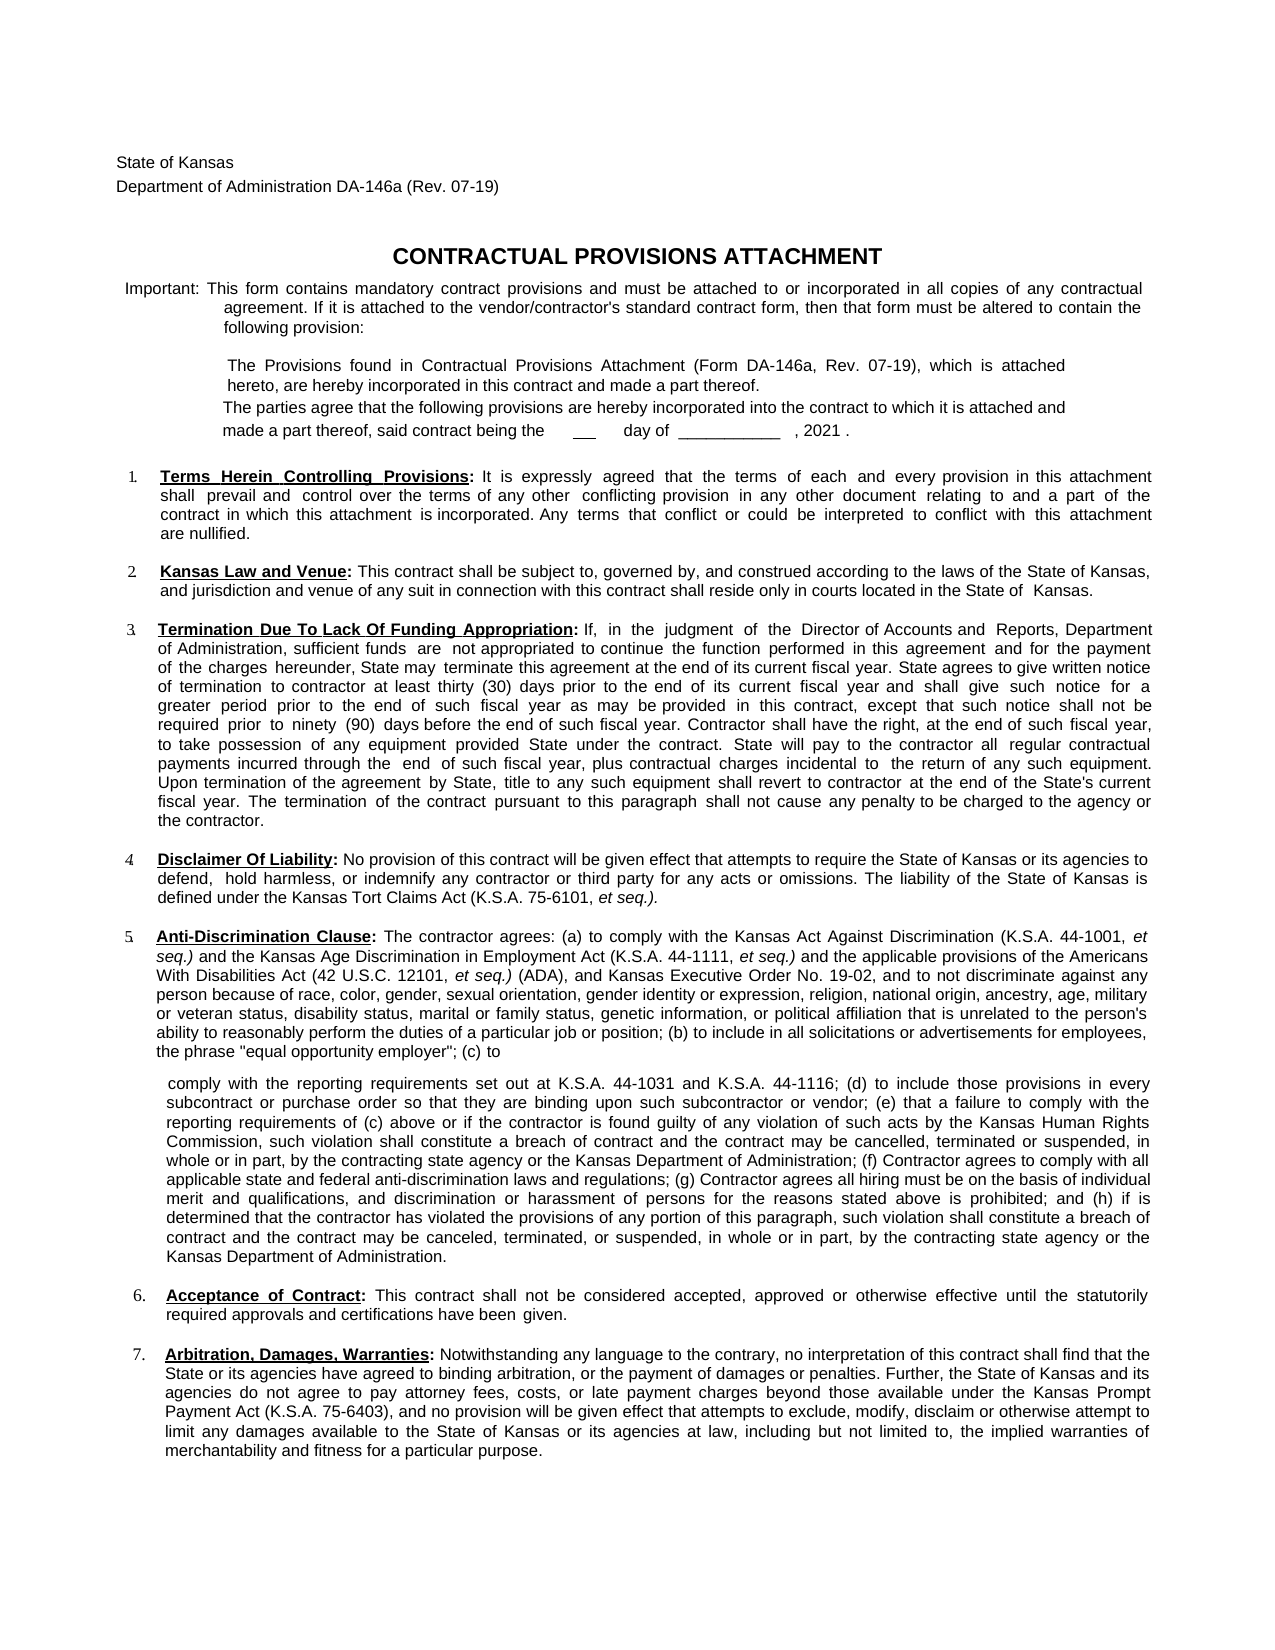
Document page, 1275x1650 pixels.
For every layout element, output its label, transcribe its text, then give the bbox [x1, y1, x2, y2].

list Anti-Discrimination Clause: The contractor agrees: (a) to comply with the Kansas Act Against Discrimination (K.S.A. 44-1001, et seq.) and the Kansas Age Discrimination in Employment Act (K.S.A. 44-1111, et seq.) and the applicable provisions of the Americans With Disabilities Act (42 U.S.C. 12101, et seq.) (ADA), and Kansas Executive Order No. 19-02, and to not discriminate against any person because of race, color, gender, sexual orientation, gender identity or expression, religion, national origin, ancestry, age, military or veteran status, disability status, marital or family status, genetic information, or political affiliation that is unrelated to the person's ability to reasonably perform the duties of a particular job or position; (b) to include in all solicitations or advertisements for employees, the phrase "equal opportunity employer"; (c) to [124, 927, 1149, 1061]
text CONTRACTUAL PROVISIONS ATTACHMENT [112, 243, 1162, 269]
text Department of Administration DA-146a (Rev. 07-19) [116, 173, 598, 197]
list Arbitration, Damages, Warranties: Notwithstanding any language to the contrary, no interpretation of this contract shall find that the State or its agencies have agreed to binding arbitration, or the payment of damages or penalties. Further, the State of Kansas and its agencies do not agree to pay attorney fees, costs, or late payment charges beyond those available under the Kansas Prompt Payment Act (K.S.A. 75-6403), and no provision will be given effect that attempts to exclude, modify, disclaim or otherwise attempt to limit any damages available to the State of Kansas or its agencies at law, including but not limited to, the implied warranties of merchantability and fitness for a particular purpose. [132, 1343, 1151, 1460]
list Disclaimer Of Liability: No provision of this contract will be given effect that attempts to require the State of Kansas or its agencies to defend, hold harmless, or indemnify any contractor or third party for any acts or omissions. The liability of the State of Kansas is defined under the Kansas Tort Claims Act (K.S.A. 75-6101, et seq.). [125, 850, 1150, 907]
text comply with the reporting requirements set out at K.S.A. 44-1031 and K.S.A. 44-1116; (d) to include those provisions in every subcontract or purchase order so that they are binding upon such subcontractor or vendor; (e) that a failure to comply with the reporting requirements of (c) above or if the contractor is found guilty of any violation of such acts by the Kansas Human Rights Commission, such violation shall constitute a breach of contract and the contract may be cancelled, terminated or suspended, in whole or in part, by the contracting state agency or the Kansas Department of Administration; (f) Contractor agrees to comply with all applicable state and federal anti-discrimination laws and regulations; (g) Contractor agrees all hiring must be on the basis of individual merit and qualifications, and discrimination or harassment of persons for the reasons stated above is prohibited; and (h) if is determined that the contractor has violated the provisions of any portion of this paragraph, such violation shall constitute a breach of contract and the contract may be canceled, terminated, or suspended, in whole or in part, by the contracting state agency or the Kansas Department of Administration. [166, 1074, 1151, 1266]
text The parties agree that the following provisions are hereby incorporated into the contract to which it is attached and made a part thereof, said contract being the day of ___________ , 2021 . [222, 394, 1066, 442]
text State of Kansas [116, 150, 1162, 173]
text The Provisions found in Contractual Provisions Attachment (Form DA-146a, Rev. 07-19), which is attached hereto, are hereby incorporated in this contract and made a part thereof. [227, 356, 1066, 394]
list Terms Herein Controlling Provisions: It is expressly agreed that the terms of each and every provision in this attachment shall prevail and control over the terms of any other conflicting provision in any other document relating to and a part of the contract in which this attachment is incorporated. Any terms that conflict or could be interpreted to conflict with this attachment are nullified. [128, 466, 1152, 543]
list Acceptance of Contract: This contract shall not be considered accepted, approved or otherwise effective until the statutorily required approvals and certifications have been given. [133, 1285, 1150, 1324]
list Kansas Law and Venue: This contract shall be subject to, governed by, and construed according to the laws of the State of Kansas, and jurisdiction and venue of any suit in connection with this contract shall reside only in courts located in the State of Kansas. [127, 562, 1152, 600]
text Important: This form contains mandatory contract provisions and must be attached to or incorporated in all copies of any contractual agreement. If it is attached to the vendor/contractor's standard contract form, then that form must be altered to contain the following provision: [124, 279, 1143, 337]
list Termination Due To Lack Of Funding Appropriation: If, in the judgment of the Director of Accounts and Reports, Department of Administration, sufficient funds are not appropriated to continue the function performed in this agreement and for the payment of the charges hereunder, State may terminate this agreement at the end of its current fiscal year. State agrees to give written notice of termination to contractor at least thirty (30) days prior to the end of its current fiscal year and shall give such notice for a greater period prior to the end of such fiscal year as may be provided in this contract, except that such notice shall not be required prior to ninety (90) days before the end of such fiscal year. Contractor shall have the right, at the end of such fiscal year, to take possession of any equipment provided State under the contract. State will pay to the contractor all regular contractual payments incurred through the end of such fiscal year, plus contractual charges incidental to the return of any such equipment. Upon termination of the agreement by State, title to any such equipment shall revert to contractor at the end of the State's current fiscal year. The termination of the contract pursuant to this paragraph shall not cause any penalty to be charged to the agency or the contractor. [126, 619, 1152, 830]
